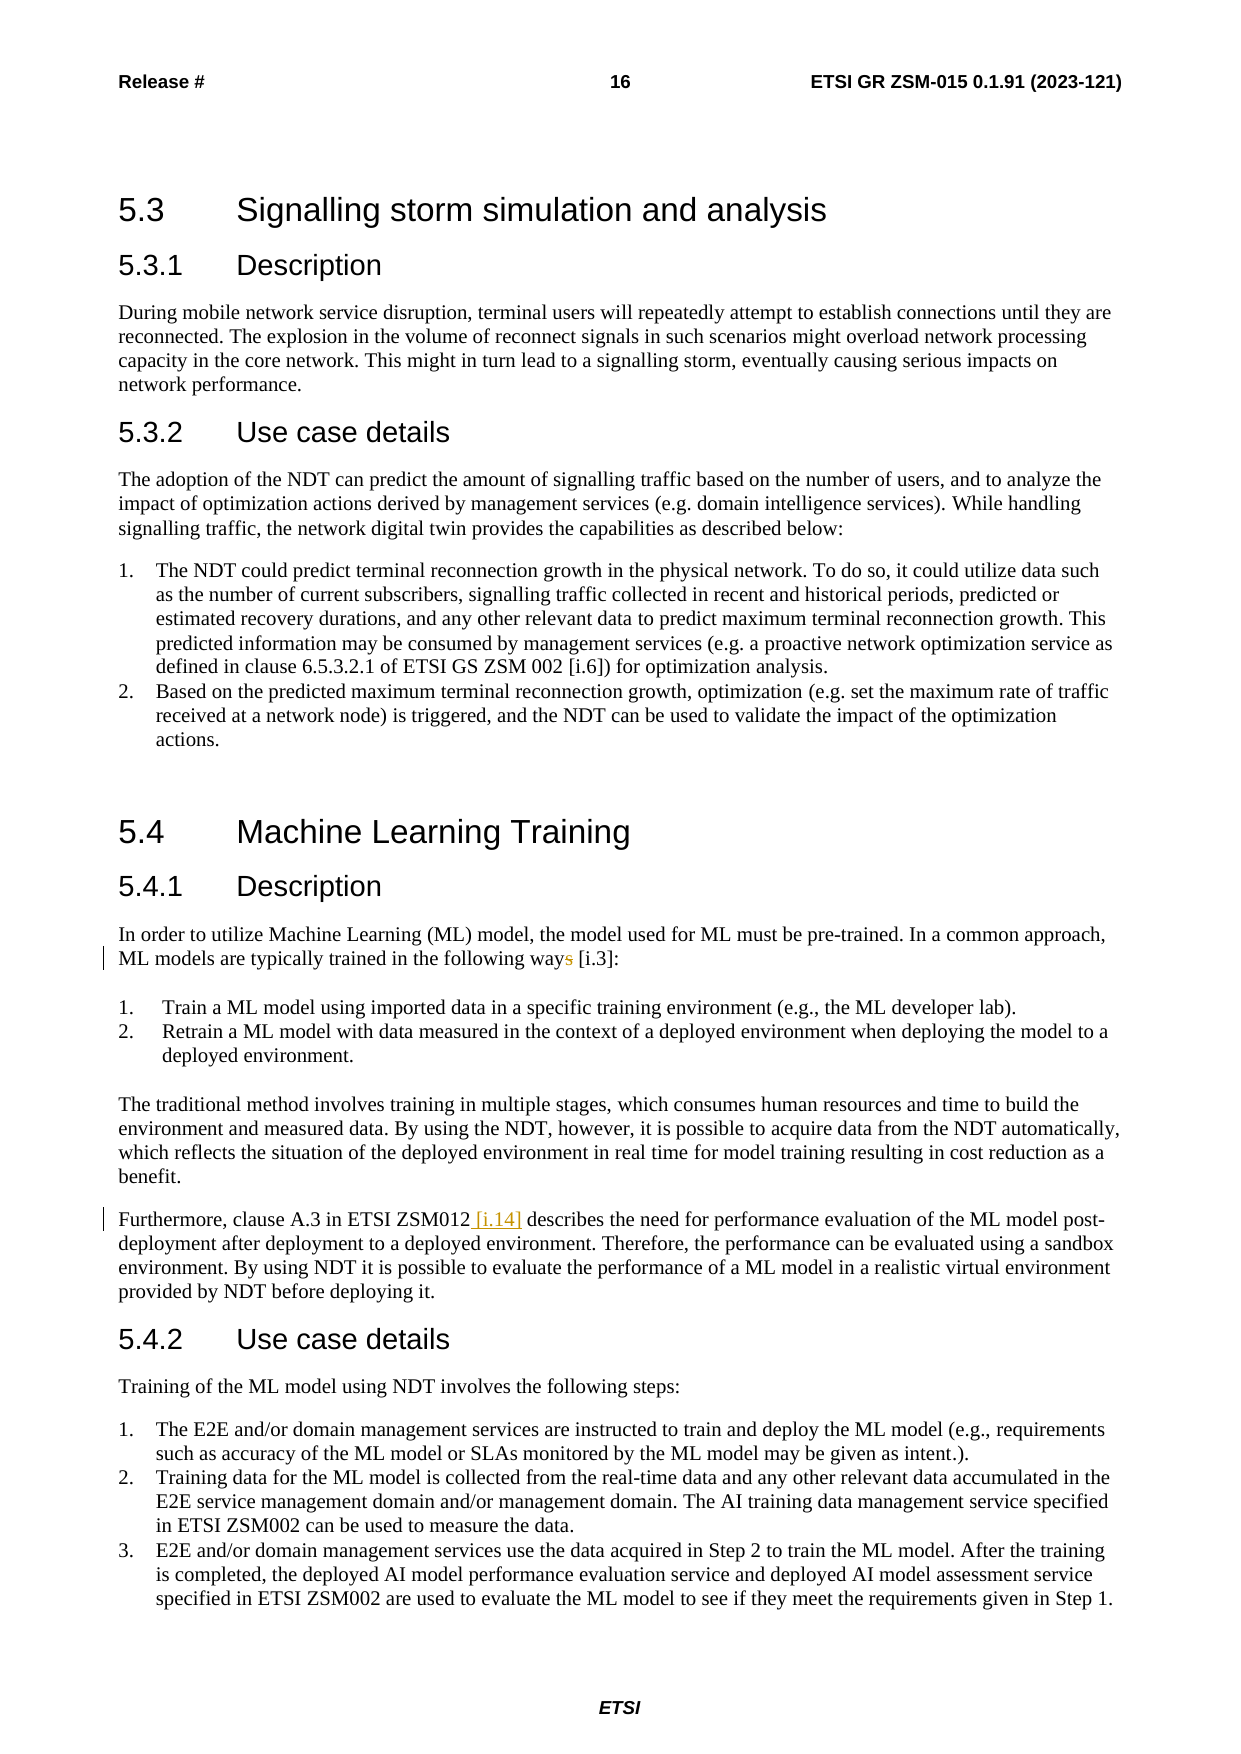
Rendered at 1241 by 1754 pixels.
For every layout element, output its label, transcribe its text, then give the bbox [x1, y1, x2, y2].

text Training of the ML model using NDT involves the following steps: [118, 1374, 1122, 1398]
list Retrain a ML model with data measured in the context of a deployed environment when deploying the model to a deployed environment. [118, 1019, 1122, 1067]
list Training data for the ML model is collected from the real-time data and any other relevant data accumulated in the E2E service management domain and/or management domain. The AI training data management service specified in ETSI ZSM002 can be used to measure the data. [118, 1465, 1122, 1537]
text The traditional method involves training in multiple stages, which consumes human resources and time to build the environment and measured data. By using the NDT, however, it is possible to acquire data from the NDT automatically, which reflects the situation of the deployed environment in real time for model training resulting in cost reduction as a benefit. [118, 1092, 1122, 1188]
list The NDT could predict terminal reconnection growth in the physical network. To do so, it could utilize data such as the number of current subscribers, signalling traffic collected in recent and historical periods, predicted or estimated recovery durations, and any other relevant data to predict maximum terminal reconnection growth. This predicted information may be consumed by management services (e.g. a proactive network optimization service as defined in clause 6.5.3.2.1 of ETSI GS ZSM 002 [i.6]) for optimization analysis. [118, 558, 1122, 678]
subtitle 5.4.2 Use case details [118, 1322, 1122, 1356]
subtitle 5.4.1 Description [118, 869, 1122, 903]
subtitle 5.3.2 Use case details [118, 415, 1122, 448]
list Train a ML model using imported data in a specific training environment (e.g., the ML developer lab). [118, 995, 1122, 1019]
text The adoption of the NDT can predict the amount of signalling traffic based on the number of users, and to analyze the impact of optimization actions derived by management services (e.g. domain intelligence services). While handling signalling traffic, the network digital twin provides the capabilities as described below: [118, 467, 1122, 539]
text In order to utilize Machine Learning (ML) model, the model used for ML must be pre-trained. In a common approach, ML models are typically trained in the following way [i.3]: [118, 922, 1122, 970]
subtitle 5.3.1 Description [118, 248, 1122, 281]
subtitle 5.4 Machine Learning Training [118, 812, 1122, 851]
text During mobile network service disruption, terminal users will repeatedly attempt to establish connections until they are reconnected. The explosion in the volume of reconnect signals in such scenarios might overload network processing capacity in the core network. This might in turn lead to a signalling storm, eventually causing serious impacts on network performance. [118, 300, 1122, 396]
text Furthermore, clause A.3 in ETSI ZSM012 describes the need for performance evaluation of the ML model post-deployment after deployment to a deployed environment. Therefore, the performance can be evaluated using a sandbox environment. By using NDT it is possible to evaluate the performance of a ML model in a realistic virtual environment provided by NDT before deploying it. [118, 1207, 1122, 1303]
list Based on the predicted maximum terminal reconnection growth, optimization (e.g. set the maximum rate of traffic received at a network node) is triggered, and the NDT can be used to validate the impact of the optimization actions. [118, 678, 1122, 751]
list The E2E and/or domain management services are instructed to train and deploy the ML model (e.g., requirements such as accuracy of the ML model or SLAs monitored by the ML model may be given as intent.). [118, 1417, 1122, 1465]
subtitle 5.3 Signalling storm simulation and analysis [118, 191, 1122, 229]
list E2E and/or domain management services use the data acquired in Step 2 to train the ML model. After the training is completed, the deployed AI model performance evaluation service and deployed AI model assessment service specified in ETSI ZSM002 are used to evaluate the ML model to see if they meet the requirements given in Step 1. [118, 1537, 1122, 1610]
